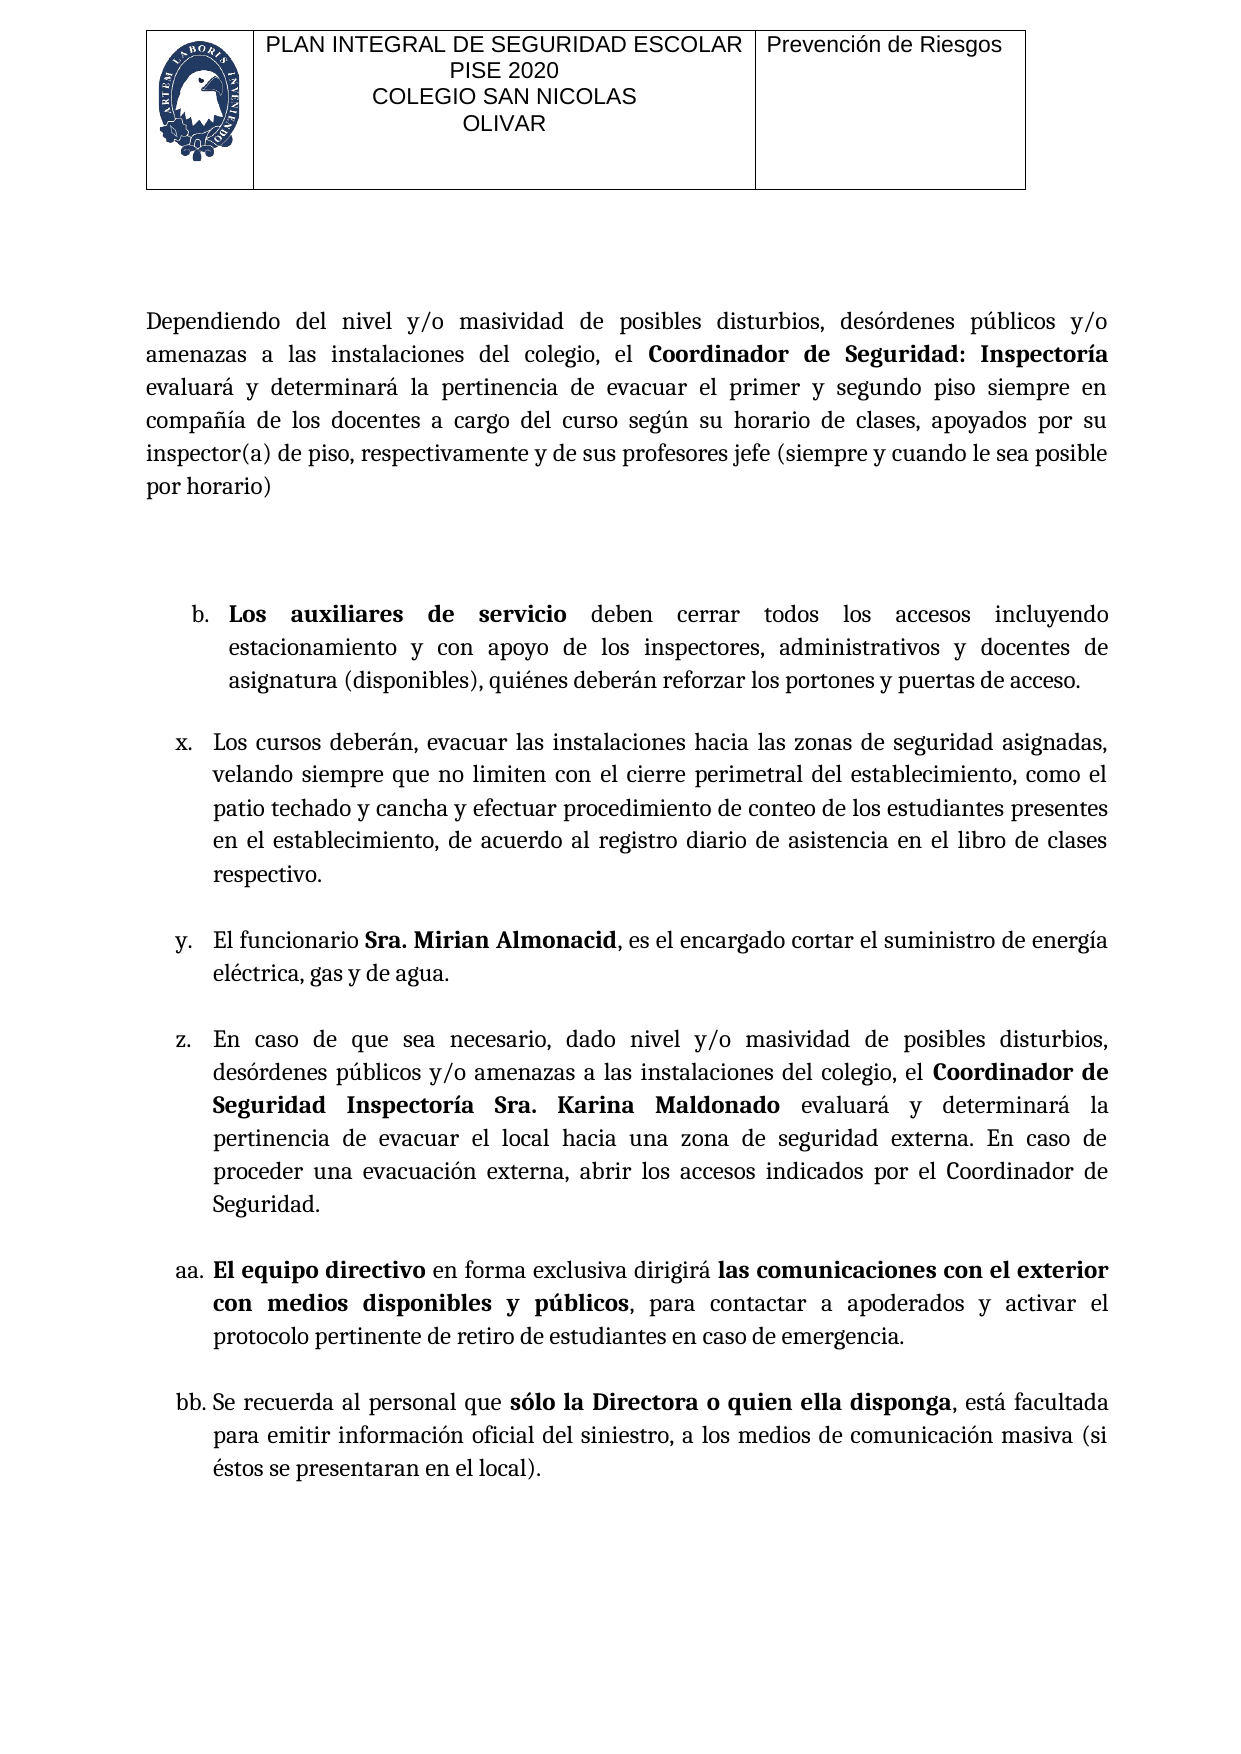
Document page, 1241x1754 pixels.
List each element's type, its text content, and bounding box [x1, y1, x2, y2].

text Dependiendo del nivel y/o masividad de posibles disturbios, desórdenes públicos y/o amenazas a las instalaciones del colegio, el Coordinador de Seguridad: Inspectoría evaluará y determinará la pertinencia de evacuar el primer y segundo piso siempre en compañía de los docentes a cargo del curso según su horario de clases, apoyados por su inspector(a) de piso, respectivamente y de sus profesores jefe (siempre y cuando le sea posible por horario) [146, 307, 1109, 501]
picture [157, 41, 239, 160]
list En caso de que sea necesario, dado nivel y/o masividad de posibles disturbios, desórdenes públicos y/o amenazas a las instalaciones del colegio, el Coordinador de Seguridad Inspectoría Sra. Karina Maldonado evaluará y determinará la pertinencia de evacuar el local hacia una zona de seguridad externa. En caso de proceder una evacuación externa, abrir los accesos indicados por el Coordinador de Seguridad. [175, 1024, 1109, 1218]
list Los auxiliares de servicio deben cerrar todos los accesos incluyendo estacionamiento y con apoyo de los inspectores, administrativos y docentes de asignatura (disponibles), quiénes deberán reforzar los portones y puertas de acceso. [191, 599, 1109, 694]
list Se recuerda al personal que sólo la Directora o quien ella disponga, está facultada para emitir información oficial del siniestro, a los medios de comunicación masiva (si éstos se presentaran en el local). [175, 1388, 1109, 1483]
list El funcionario Sra. Mirian Almonacid, es el encargado cortar el suministro de energía eléctrica, gas y de agua. [175, 926, 1109, 987]
list El equipo directivo en forma exclusiva dirigirá las comunicaciones con el exterior con medios disponibles y públicos, para contactar a apoderados y activar el protocolo pertinente de retiro de estudiantes en caso de emergencia. [175, 1256, 1109, 1351]
list Los cursos deberán, evacuar las instalaciones hacia las zonas de seguridad asignadas, velando siempre que no limiten con el cierre perimetral del establecimiento, como el patio techado y cancha y efectuar procedimiento de conteo de los estudiantes presentes en el establecimiento, de acuerdo al registro diario de asistencia en el libro de clases respectivo. [175, 727, 1109, 888]
